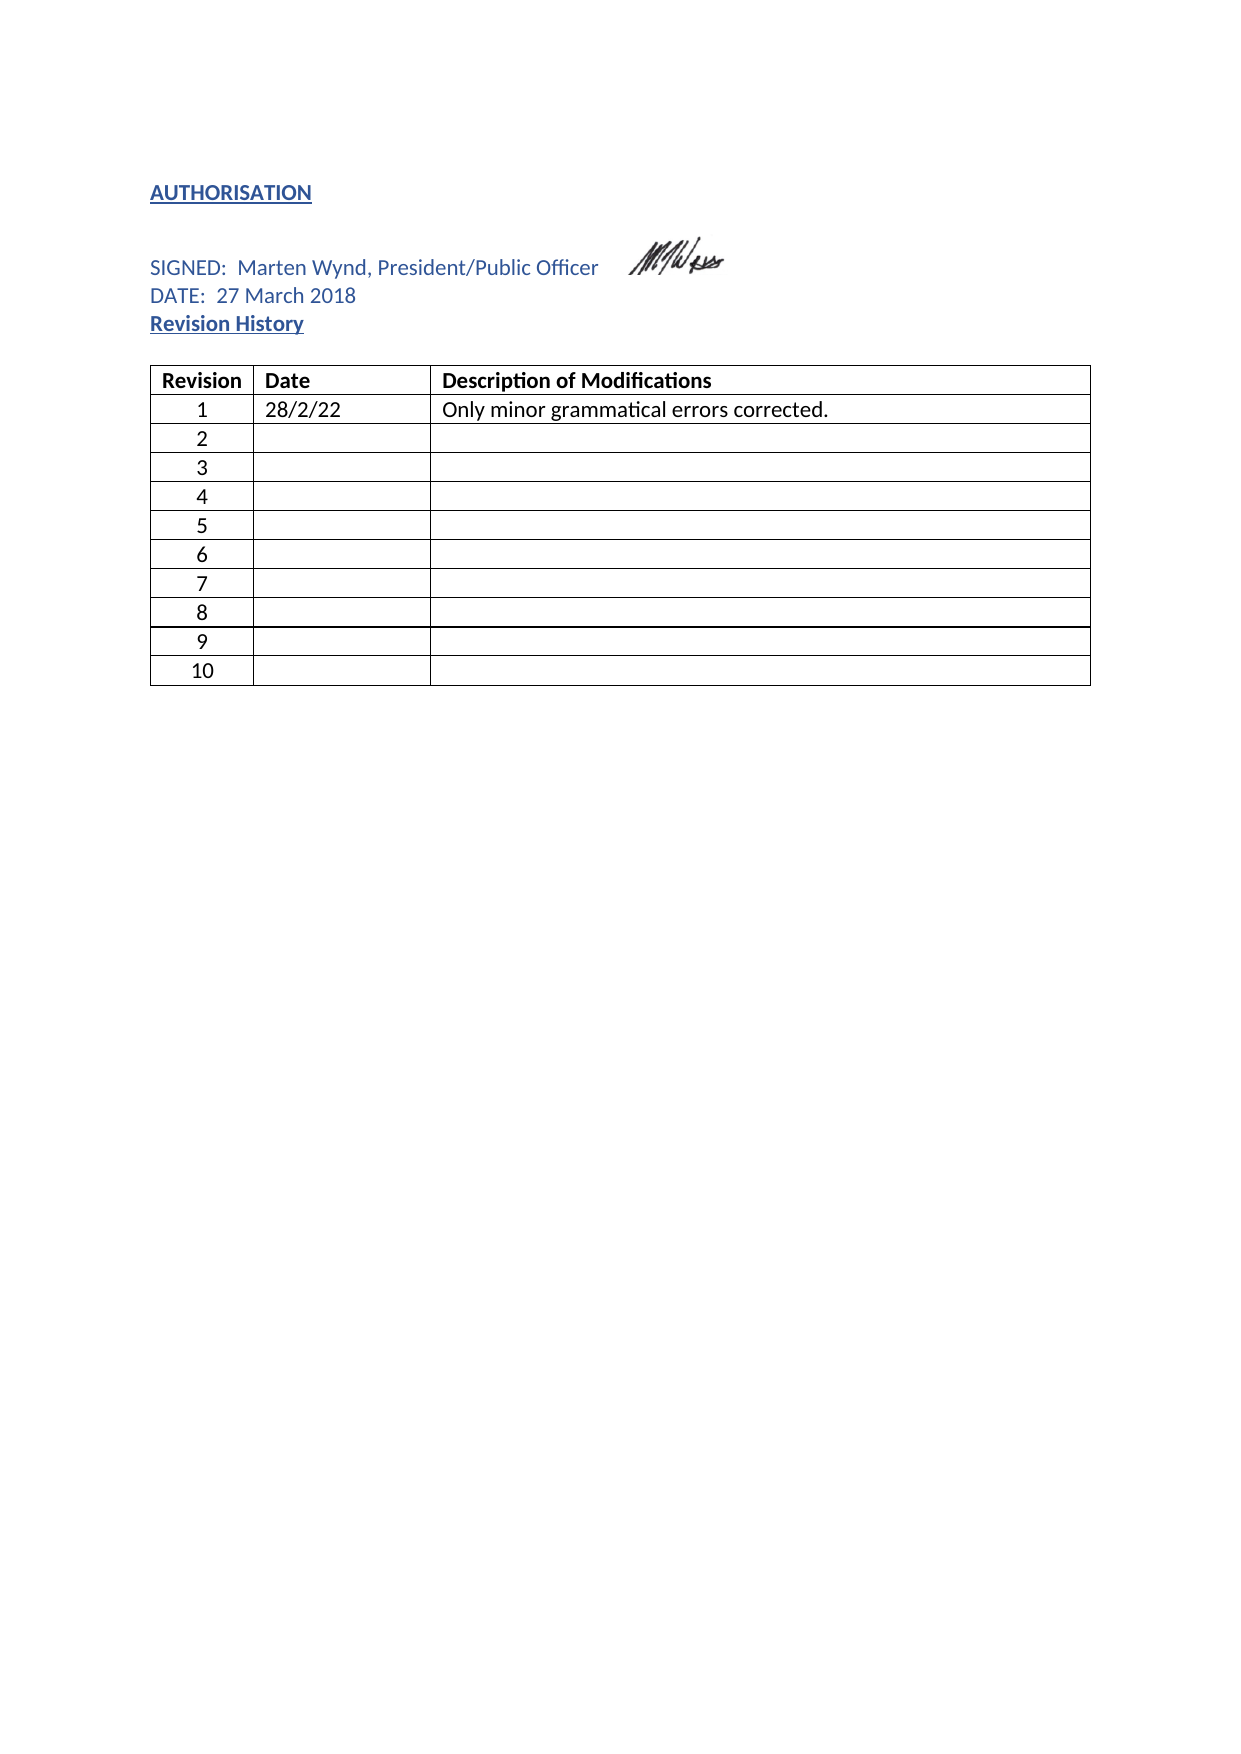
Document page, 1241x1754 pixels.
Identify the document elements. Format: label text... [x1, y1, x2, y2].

text Revision History [150, 309, 1090, 337]
table_cell [254, 540, 430, 568]
table_cell [254, 511, 430, 539]
table_cell [254, 656, 430, 684]
table_cell [431, 569, 1090, 597]
table_cell [431, 628, 1090, 655]
table_cell 8 [151, 598, 253, 626]
text SIGNED: Marten Wynd, President/Public Officer [150, 234, 1090, 281]
table_header Date [254, 366, 430, 394]
table_cell [431, 453, 1090, 481]
table_cell 2 [151, 424, 253, 452]
table_cell [431, 424, 1090, 452]
table_cell 6 [151, 540, 253, 568]
table_cell 5 [151, 511, 253, 539]
table_cell 4 [151, 482, 253, 510]
table_cell Only minor grammatical errors corrected. [431, 395, 1090, 423]
table_cell [431, 598, 1090, 626]
text DATE: 27 March 2018 [150, 281, 1090, 309]
table_cell 10 [151, 656, 253, 684]
table_cell [254, 628, 430, 655]
table_cell [254, 453, 430, 481]
table_header Description of Modifications [431, 366, 1090, 394]
table_cell [254, 569, 430, 597]
table_cell 1 [151, 395, 253, 423]
text AUTHORISATION [150, 178, 1090, 206]
table_cell 9 [151, 628, 253, 655]
table_cell [254, 598, 430, 626]
table_cell 7 [151, 569, 253, 597]
table_cell [254, 424, 430, 452]
table_cell 28/2/22 [254, 395, 430, 423]
table_cell 3 [151, 453, 253, 481]
picture [620, 234, 728, 275]
table_cell [431, 482, 1090, 510]
table_header Revision [151, 366, 253, 394]
table_cell [431, 656, 1090, 684]
table_cell [431, 511, 1090, 539]
table_cell [431, 540, 1090, 568]
table_cell [254, 482, 430, 510]
